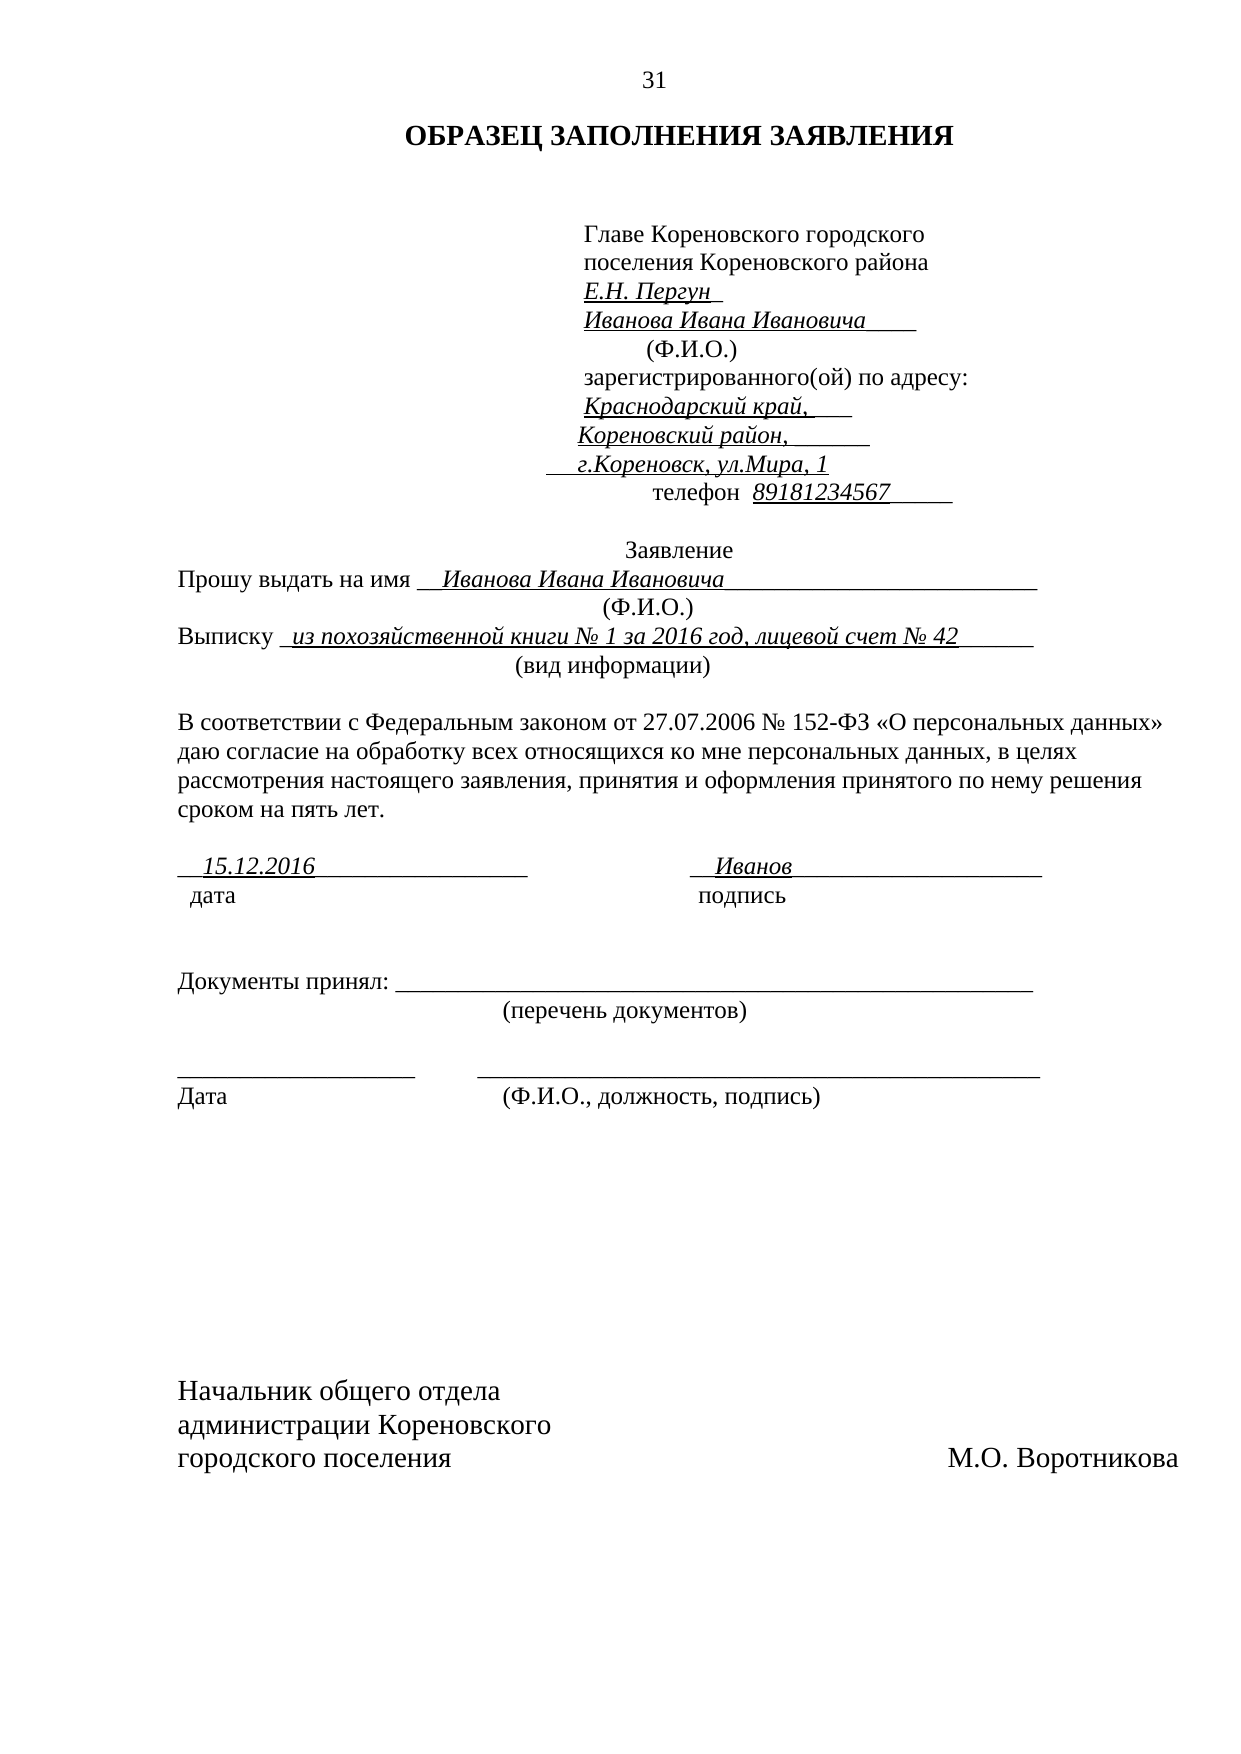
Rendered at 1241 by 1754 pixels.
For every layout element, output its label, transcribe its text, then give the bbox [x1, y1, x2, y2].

text г.Кореновск, ул.Мира, 1 [546, 449, 1181, 477]
text администрации Кореновского [177, 1407, 1181, 1441]
text (вид информации) [177, 650, 1181, 679]
text Иванова Ивана Ивановича____ [177, 305, 1181, 334]
text Заявление [177, 535, 1181, 564]
text В соответствии с Федеральным законом от 27.07.2006 № 152-ФЗ «О персональных данных» даю согласие на обработку всех относящихся ко мне персональных данных, в целях рассмотрения настоящего заявления, принятия и оформления принятого по нему решения сроком на пять лет. [177, 707, 1181, 822]
text зарегистрированного(ой) по адресу: [177, 362, 1181, 391]
text Дата (Ф.И.О., должность, подпись) [177, 1081, 1181, 1110]
text Начальник общего отдела [177, 1373, 1181, 1407]
text __15.12.2016_________________ __Иванов____________________ [177, 851, 1181, 880]
text Прошу выдать на имя __Иванова Ивана Ивановича_________________________ [177, 564, 1181, 592]
text Кореновский район, ______ [177, 420, 1181, 449]
text Краснодарский край, ___ [177, 391, 1181, 420]
text Выписку _из похозяйственной книги № 1 за 2016 год, лицевой счет № 42______ [177, 621, 1181, 650]
text Е.Н. Пергун_ [177, 276, 1181, 305]
text Главе Кореновского городского [177, 219, 1181, 247]
text телефон 89181234567_____ [177, 477, 1181, 506]
text дата подпись [177, 880, 1181, 909]
text (Ф.И.О.) [177, 334, 1181, 362]
text Документы принял: ___________________________________________________ [177, 966, 1181, 995]
text ОБРАЗЕЦ ЗАПОЛНЕНИЯ ЗАЯВЛЕНИЯ [177, 118, 1181, 152]
text (Ф.И.О.) [177, 592, 1181, 621]
text поселения Кореновского района [177, 247, 1181, 276]
text ___________________ _____________________________________________ [177, 1052, 1181, 1081]
text городского поселения М.О. Воротникова [177, 1441, 1181, 1474]
text (перечень документов) [177, 995, 1181, 1024]
